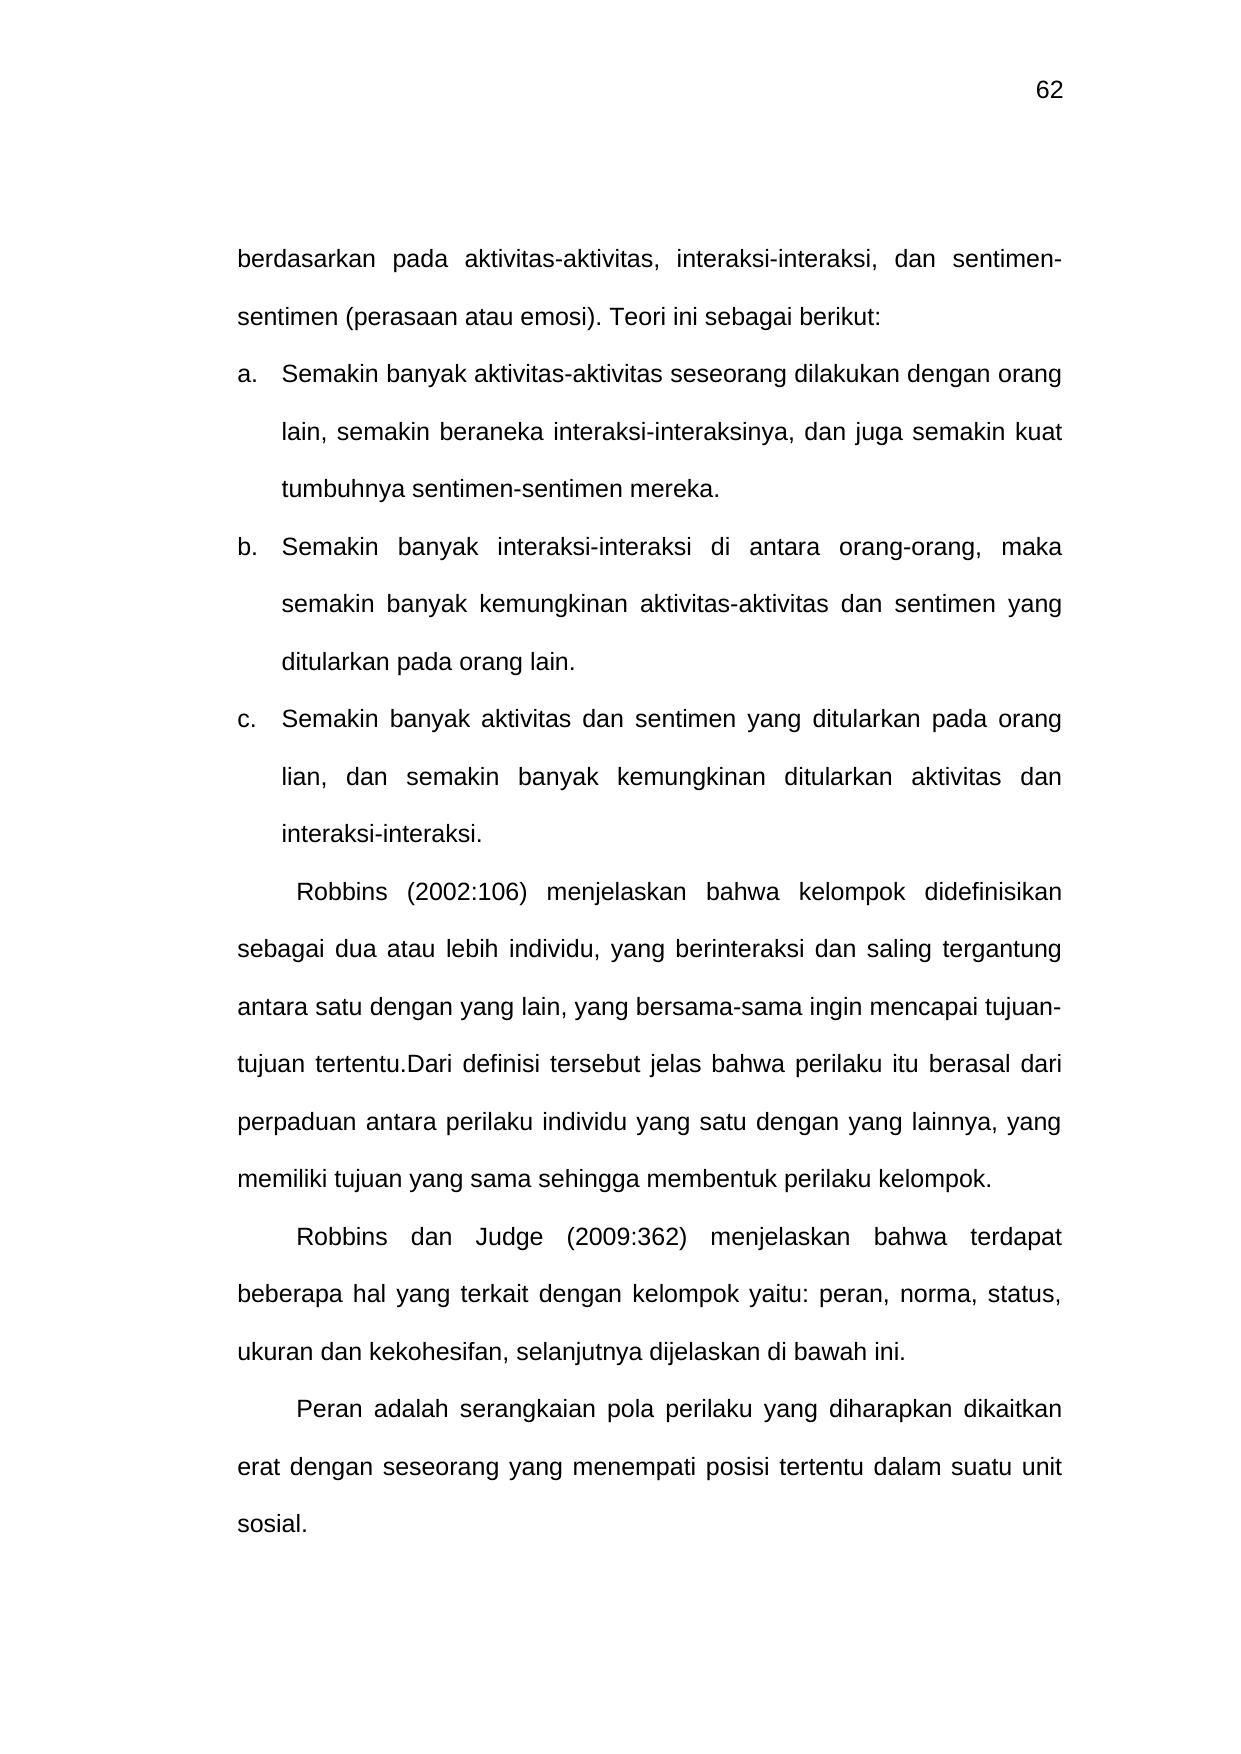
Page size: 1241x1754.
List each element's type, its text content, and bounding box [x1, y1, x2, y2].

text Robbins dan Judge (2009:362) menjelaskan bahwa terdapat beberapa hal yang terkait dengan kelompok yaitu: peran, norma, status, ukuran dan kekohesifan, selanjutnya dijelaskan di bawah ini. [237, 1222, 1063, 1366]
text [237, 244, 1063, 331]
list Semakin banyak aktivitas-aktivitas seseorang dilakukan dengan orang lain, semakin beraneka interaksi-interaksinya, dan juga semakin kuat tumbuhnya sentimen-sentimen mereka. [237, 359, 1063, 503]
text Robbins (2002:106) menjelaskan bahwa kelompok didefinisikan sebagai dua atau lebih individu, yang berinteraksi dan saling tergantung antara satu dengan yang lain, yang bersama-sama ingin mencapai tujuan-tujuan tertentu.Dari definisi tersebut jelas bahwa perilaku itu berasal dari perpaduan antara perilaku individu yang satu dengan yang lainnya, yang memiliki tujuan yang sama sehingga membentuk perilaku kelompok. [237, 877, 1063, 1193]
list Semakin banyak aktivitas dan sentimen yang ditularkan pada orang lian, dan semakin banyak kemungkinan ditularkan aktivitas dan interaksi-interaksi. [237, 704, 1063, 848]
list Semakin banyak interaksi-interaksi di antara orang-orang, maka semakin banyak kemungkinan aktivitas-aktivitas dan sentimen yang ditularkan pada orang lain. [237, 532, 1063, 676]
text Peran adalah serangkaian pola perilaku yang diharapkan dikaitkan erat dengan seseorang yang menempati posisi tertentu dalam suatu unit sosial. [237, 1394, 1063, 1538]
